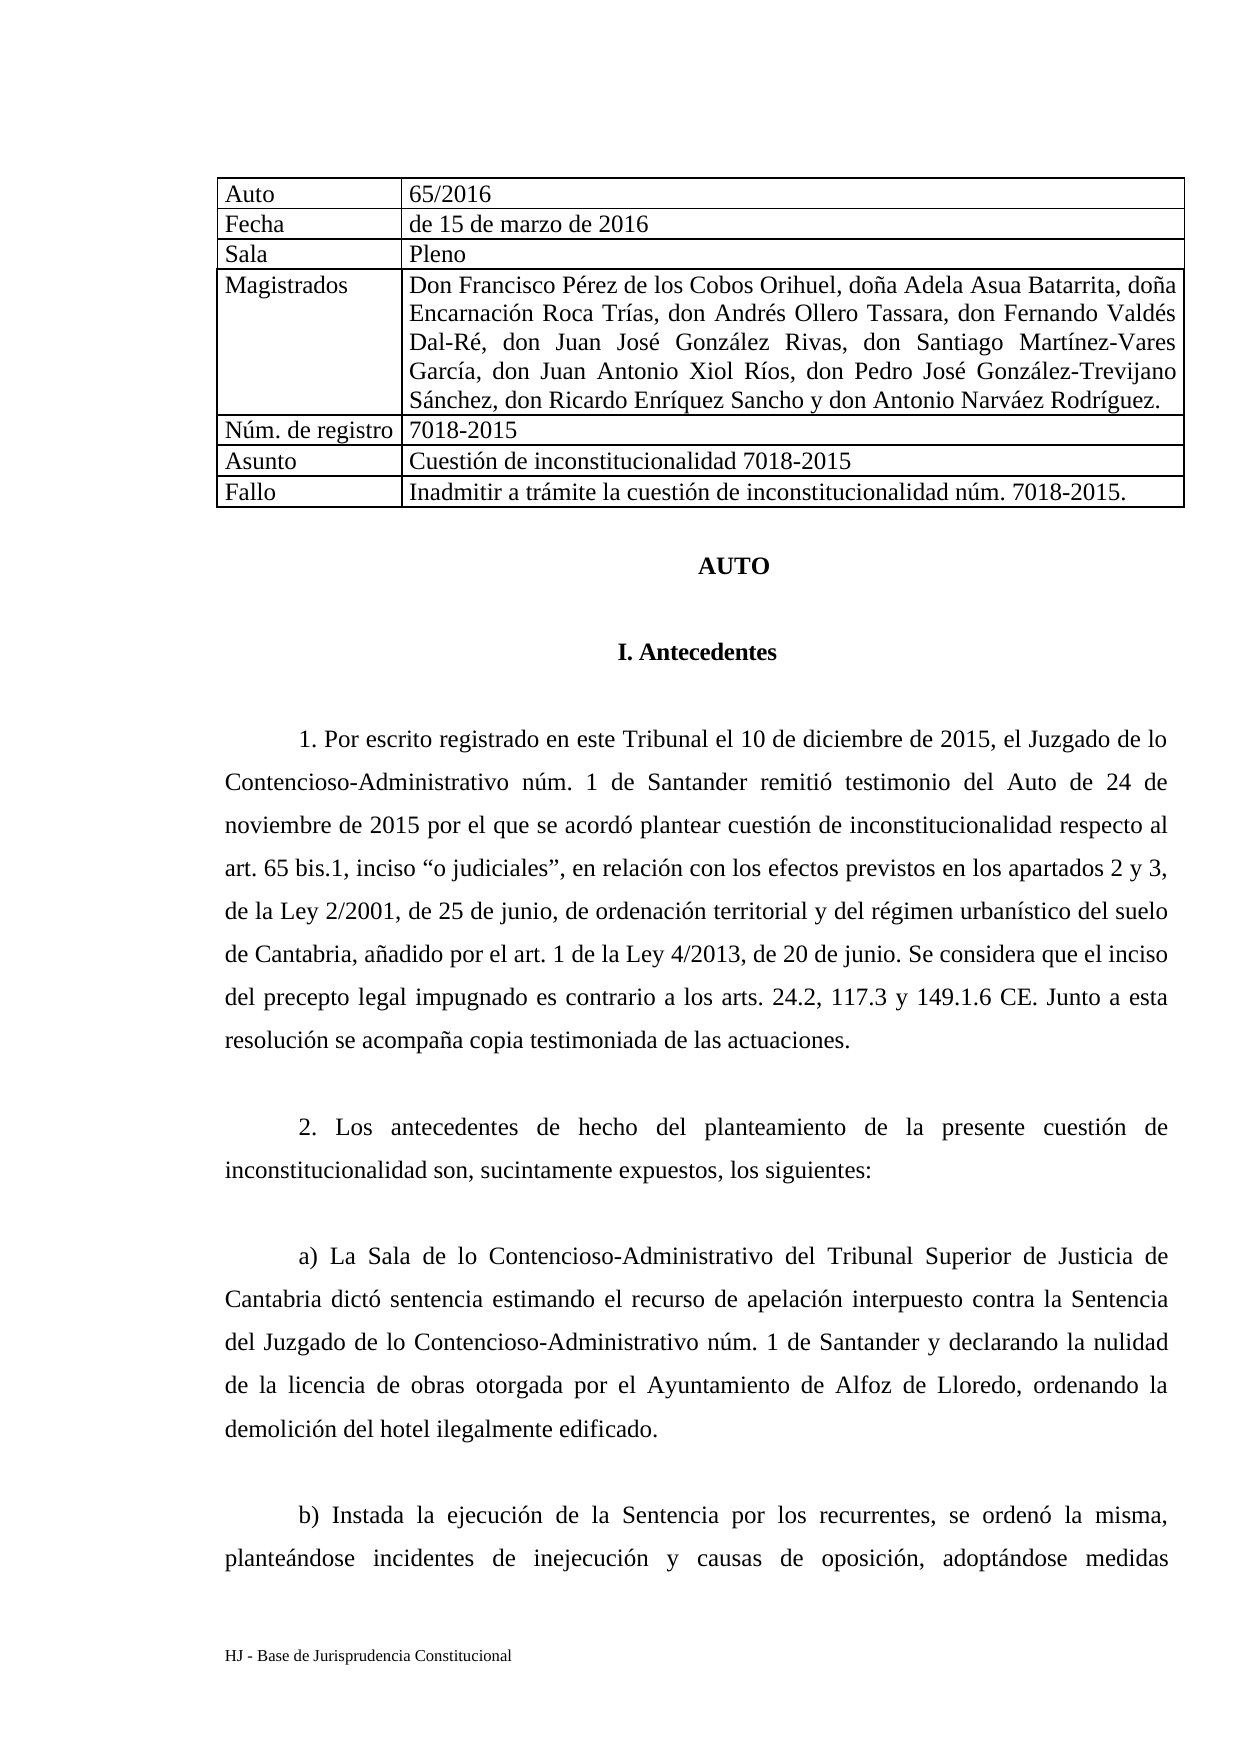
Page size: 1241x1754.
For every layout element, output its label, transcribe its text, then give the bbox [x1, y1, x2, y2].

text 1. Por escrito registrado en este Tribunal el 10 de diciembre de 2015, el Juzgado de lo Contencioso-Administrativo núm. 1 de Santander remitió testimonio del Auto de 24 de noviembre de 2015 por el que se acordó plantear cuestión de inconstitucionalidad respecto al art. 65 bis.1, inciso “o judiciales”, en relación con los efectos previstos en los apartados 2 y 3, de la Ley 2/2001, de 25 de junio, de ordenación territorial y del régimen urbanístico del suelo de Cantabria, añadido por el art. 1 de la Ley 4/2013, de 20 de junio. Se considera que el inciso del precepto legal impugnado es contrario a los arts. 24.2, 117.3 y 149.1.6 CE. Junto a esta resolución se acompaña copia testimoniada de las actuaciones. [224, 724, 1169, 1054]
table_cell Pleno [402, 240, 1184, 268]
table_cell Núm. de registro [218, 416, 401, 444]
table_cell Cuestión de inconstitucionalidad 7018-2015 [403, 446, 1183, 475]
table_cell Fallo [218, 477, 401, 506]
text a) La Sala de lo Contencioso-Administrativo del Tribunal Superior de Justicia de Cantabria dictó sentencia estimando el recurso de apelación interpuesto contra la Sentencia del Juzgado de lo Contencioso-Administrativo núm. 1 de Santander y declarando la nulidad de la licencia de obras otorgada por el Ayuntamiento de Alfoz de Lloredo, ordenando la demolición del hotel ilegalmente edificado. [224, 1241, 1169, 1442]
table_cell Sala [218, 240, 401, 268]
table_header 65/2016 [402, 179, 1184, 207]
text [224, 1500, 1169, 1572]
text I. Antecedentes [224, 637, 1169, 666]
table_cell Inadmitir a trámite la cuestión de inconstitucionalidad núm. 7018-2015. [403, 477, 1183, 506]
table_cell de 15 de marzo de 2016 [402, 209, 1184, 238]
table_cell Fecha [218, 209, 401, 238]
table_header Auto [218, 179, 401, 207]
table_cell Asunto [218, 446, 401, 475]
text AUTO [224, 551, 1169, 580]
text 2. Los antecedentes de hecho del planteamiento de la presente cuestión de inconstitucionalidad son, sucintamente expuestos, los siguientes: [224, 1112, 1169, 1184]
table_cell Magistrados [218, 270, 401, 413]
table_cell 7018-2015 [403, 416, 1183, 444]
table_cell Don Francisco Pérez de los Cobos Orihuel, doña Adela Asua Batarrita, doña Encarnación Roca Trías, don Andrés Ollero Tassara, don Fernando Valdés Dal-Ré, don Juan José González Rivas, don Santiago Martínez-Vares García, don Juan Antonio Xiol Ríos, don Pedro José González-Trevijano Sánchez, don Ricardo Enríquez Sancho y don Antonio Narváez Rodríguez. [403, 270, 1183, 413]
